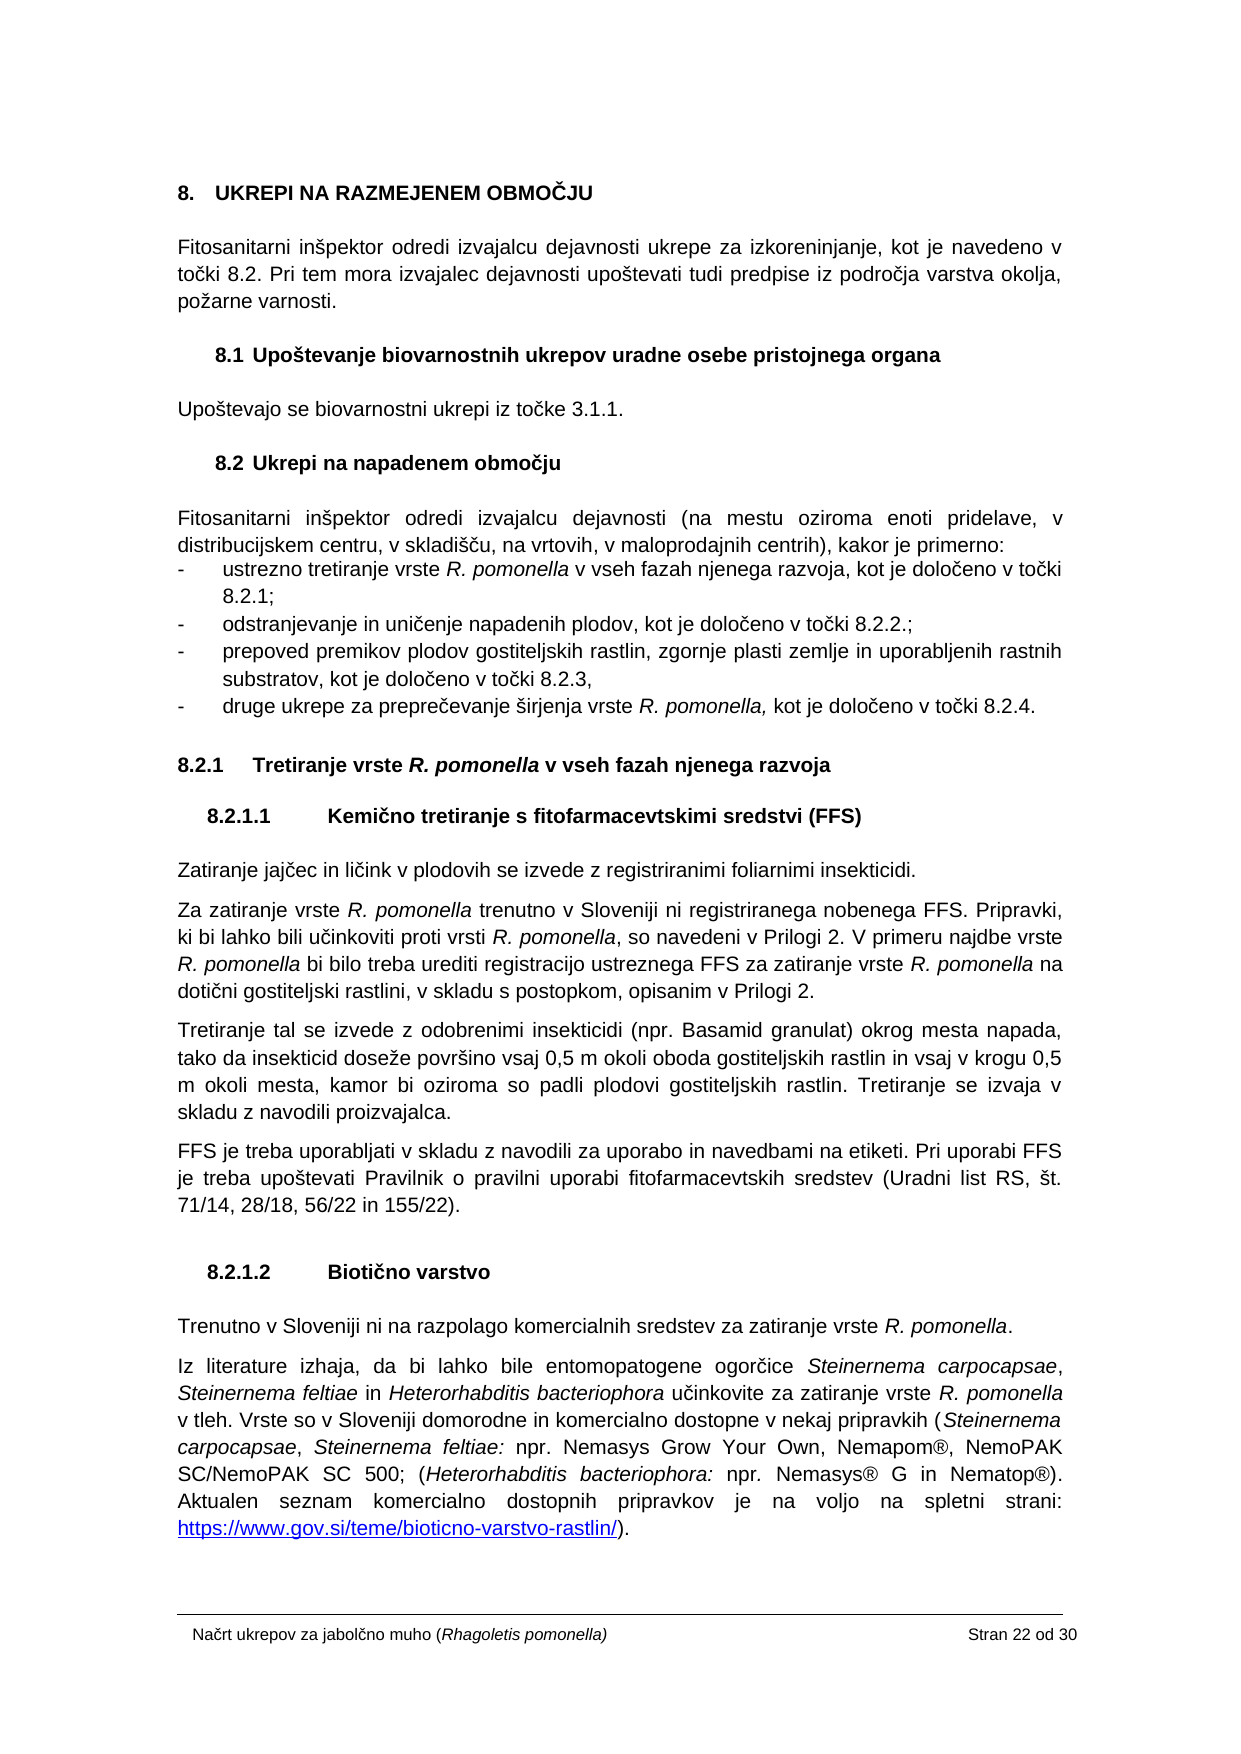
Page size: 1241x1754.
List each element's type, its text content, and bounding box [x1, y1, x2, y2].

list druge ukrepe za preprečevanje širjenja vrste R. pomonella, kot je določeno v točki 8.2.4. [177, 694, 1063, 718]
text Za zatiranje vrste R. pomonella trenutno v Sloveniji ni registriranega nobenega FFS. Pripravki, ki bi lahko bili učinkoviti proti vrsti R. pomonella, so navedeni v Prilogi 2. V primeru najdbe vrste R. pomonella bi bilo treba urediti registracijo ustreznega FFS za zatiranje vrste R. pomonella na dotični gostiteljski rastlini, v skladu s postopkom, opisanim v Prilogi 2. [177, 894, 1063, 1003]
text Tretiranje tal se izvede z odobrenimi insekticidi (npr. Basamid granulat) okrog mesta napada, tako da insekticid doseže površino vsaj 0,5 m okoli oboda gostiteljskih rastlin in vsaj v krogu 0,5 m okoli mesta, kamor bi oziroma so padli plodovi gostiteljskih rastlin. Tretiranje se izvaja v skladu z navodili proizvajalca. [177, 1015, 1063, 1123]
subtitle Kemično tretiranje s fitofarmacevtskimi sredstvi (FFS) [207, 801, 1063, 828]
subtitle Biotično varstvo [207, 1257, 1063, 1284]
text Fitosanitarni inšpektor odredi izvajalcu dejavnosti (na mestu oziroma enoti pridelave, v distribucijskem centru, v skladišču, na vrtovih, v maloprodajnih centrih), kakor je primerno: [177, 502, 1063, 556]
list ustrezno tretiranje vrste R. pomonella v vseh fazah njenega razvoja, kot je določeno v točki 8.2.1; [177, 556, 1063, 608]
text Upoštevajo se biovarnostni ukrepi iz točke 3.1.1. [177, 394, 1063, 421]
list prepoved premikov plodov gostiteljskih rastlin, zgornje plasti zemlje in uporabljenih rastnih substratov, kot je določeno v točki 8.2.3, [177, 639, 1063, 690]
list odstranjevanje in uničenje napadenih plodov, kot je določeno v točki 8.2.2.; [177, 611, 1063, 635]
subtitle UKREPI NA RAZMEJENEM OBMOČJU [177, 177, 1063, 204]
text Trenutno v Sloveniji ni na razpolago komercialnih sredstev za zatiranje vrste R. pomonella. [177, 1311, 1063, 1338]
text Zatiranje jajčec in ličink v plodovih se izvede z registriranimi foliarnimi insekticidi. [177, 855, 1063, 882]
subtitle Tretiranje vrste R. pomonella v vseh fazah njenega razvoja [177, 749, 1063, 777]
text Iz literature izhaja, da bi lahko bile entomopatogene ogorčice Steinernema carpocapsae, Steinernema feltiae in Heterorhabditis bacteriophora učinkovite za zatiranje vrste R. pomonella v tleh. Vrste so v Sloveniji domorodne in komercialno dostopne v nekaj pripravkih (Steinernema carpocapsae, Steinernema feltiae: npr. Nemasys Grow Your Own, Nemapom®, NemoPAK SC/NemoPAK SC 500; (Heterorhabditis bacteriophora: npr. Nemasys® G in Nematop®). Aktualen seznam komercialno dostopnih pripravkov je na voljo na spletni strani: https://www.gov.si/teme/bioticno-varstvo-rastlin/). [177, 1351, 1063, 1540]
subtitle Upoštevanje biovarnostnih ukrepov uradne osebe pristojnega organa [215, 340, 1063, 367]
text Fitosanitarni inšpektor odredi izvajalcu dejavnosti ukrepe za izkoreninjanje, kot je navedeno v točki 8.2. Pri tem mora izvajalec dejavnosti upoštevati tudi predpise iz področja varstva okolja, požarne varnosti. [177, 231, 1063, 313]
subtitle Ukrepi na napadenem območju [215, 448, 1063, 475]
text FFS je treba uporabljati v skladu z navodili za uporabo in navedbami na etiketi. Pri uporabi FFS je treba upoštevati Pravilnik o pravilni uporabi fitofarmacevtskih sredstev (Uradni list RS, št. 71/14, 28/18, 56/22 in 155/22). [177, 1136, 1063, 1217]
